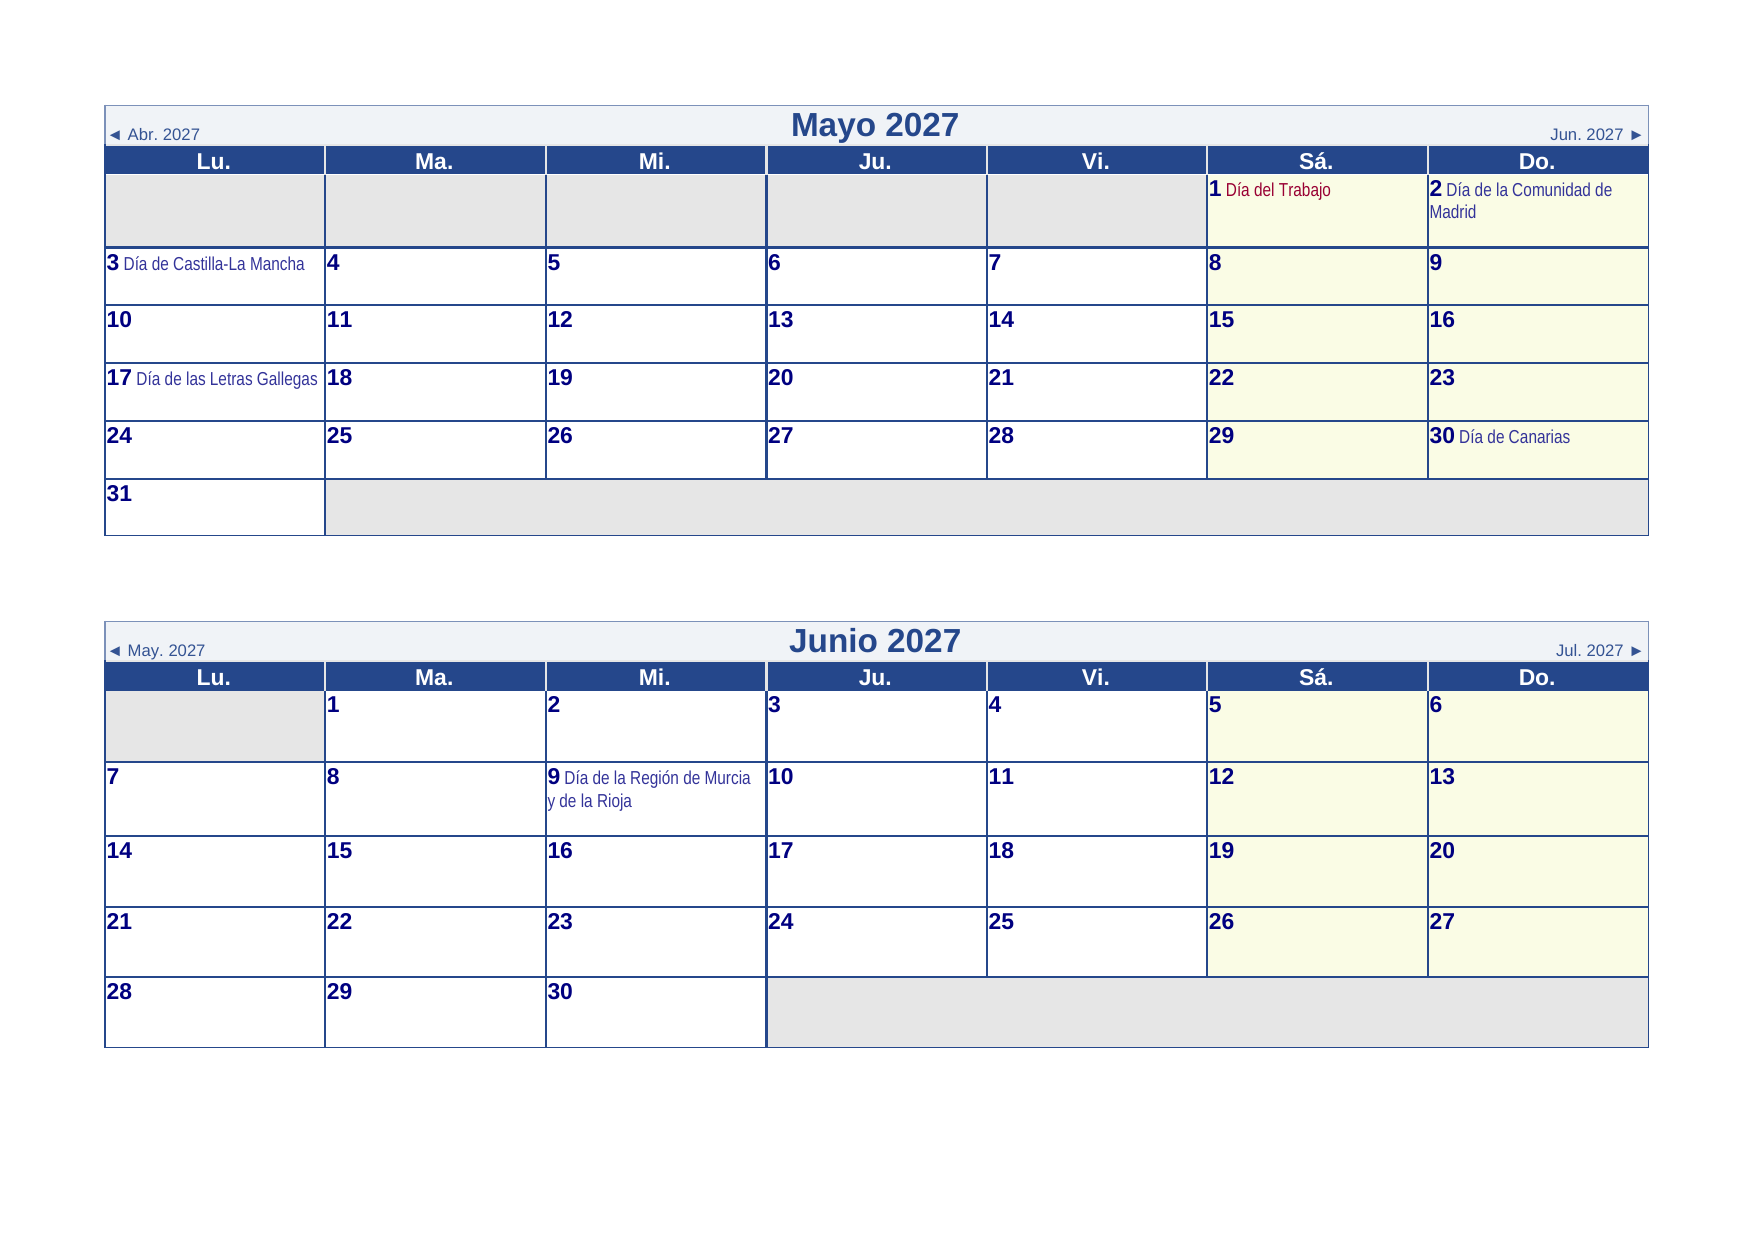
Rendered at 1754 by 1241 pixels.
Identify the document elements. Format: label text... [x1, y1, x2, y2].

table_cell Lu. [106, 146, 324, 174]
table_cell 12 [547, 306, 765, 362]
table_cell 28 [988, 422, 1206, 478]
table_cell 24 [768, 908, 986, 976]
table_cell [106, 691, 324, 761]
table_cell 16 [547, 837, 765, 906]
table_cell 29 [326, 978, 545, 1047]
table_cell 5 [1208, 691, 1427, 761]
table_cell 18 [326, 364, 545, 420]
table_cell 25 [326, 422, 545, 478]
table_cell 3 Día de Castilla-La Mancha [106, 249, 324, 304]
table_cell Ma. [326, 662, 545, 691]
table_cell Lu. [106, 662, 324, 691]
table_cell 19 [547, 364, 765, 420]
table_cell 10 [106, 306, 324, 362]
table_cell 10 [768, 763, 986, 835]
table_cell [547, 175, 765, 246]
table_cell Vi. [988, 146, 1206, 174]
table_cell 26 [547, 422, 765, 478]
table_cell Do. [1429, 662, 1648, 691]
table_cell 14 [106, 837, 324, 906]
table_header ◄ May. 2027 [106, 622, 325, 660]
table_cell 15 [326, 837, 545, 906]
table_cell Mi. [547, 146, 765, 174]
table_cell 20 [768, 364, 986, 420]
table_header Junio 2027 [325, 622, 1428, 660]
table_cell 23 [1429, 364, 1648, 420]
table_header Jul. 2027 ► [1428, 622, 1648, 660]
table_cell Mi. [547, 662, 765, 691]
table_cell 3 [768, 691, 986, 761]
table_cell 19 [1208, 837, 1427, 906]
table_cell 15 [1208, 306, 1427, 362]
table_cell 13 [768, 306, 986, 362]
table_cell 12 [1208, 763, 1427, 835]
table_cell 7 [988, 249, 1206, 304]
table_cell 11 [326, 306, 545, 362]
table_cell 13 [1429, 763, 1648, 835]
table_cell Do. [1429, 146, 1648, 174]
table_cell [326, 480, 1648, 535]
table_cell 20 [1429, 837, 1648, 906]
table_cell 23 [547, 908, 765, 976]
table_cell [768, 978, 1648, 1047]
table_cell 28 [106, 978, 324, 1047]
table_cell 9 [1429, 249, 1648, 304]
table_cell Sá. [1208, 146, 1427, 174]
table_cell 9 Día de la Región de Murcia y de la Rioja [547, 763, 765, 835]
table_cell 6 [1429, 691, 1648, 761]
table_cell [768, 175, 986, 246]
table_header ◄ Abr. 2027 [106, 106, 325, 144]
table_cell 17 Día de las Letras Gallegas [106, 364, 324, 420]
table_cell Ma. [326, 146, 545, 174]
table_cell Sá. [1208, 662, 1427, 691]
table_cell 18 [988, 837, 1206, 906]
table_cell Ju. [768, 662, 986, 691]
table_cell 30 Día de Canarias [1429, 422, 1648, 478]
table_cell 22 [326, 908, 545, 976]
table_header Mayo 2027 [325, 106, 1428, 144]
table_cell Vi. [988, 662, 1206, 691]
table_header Jun. 2027 ► [1428, 106, 1648, 144]
table_cell 1 [326, 691, 545, 761]
table_cell 7 [106, 763, 324, 835]
table_cell 27 [1429, 908, 1648, 976]
table_cell 2 Día de la Comunidad de Madrid [1429, 175, 1648, 246]
table_cell 21 [988, 364, 1206, 420]
table_cell [326, 175, 545, 246]
table_cell 16 [1429, 306, 1648, 362]
table_cell 29 [1208, 422, 1427, 478]
table_cell 14 [988, 306, 1206, 362]
table_cell 26 [1208, 908, 1427, 976]
table_cell 6 [768, 249, 986, 304]
table_cell 17 [768, 837, 986, 906]
table_cell Ju. [768, 146, 986, 174]
table_cell 2 [547, 691, 765, 761]
table_cell 21 [106, 908, 324, 976]
table_cell 4 [988, 691, 1206, 761]
table_cell 31 [106, 480, 324, 535]
table_cell 8 [326, 763, 545, 835]
table_cell 30 [547, 978, 765, 1047]
table_cell 27 [768, 422, 986, 478]
table_cell [106, 175, 324, 246]
table_cell 4 [326, 249, 545, 304]
table_cell 25 [988, 908, 1206, 976]
table_cell 11 [988, 763, 1206, 835]
table_cell 8 [1208, 249, 1427, 304]
table_cell 24 [106, 422, 324, 478]
table_cell 1 Día del Trabajo [1208, 175, 1427, 246]
table_cell [988, 175, 1206, 246]
table_cell 5 [547, 249, 765, 304]
table_cell 22 [1208, 364, 1427, 420]
